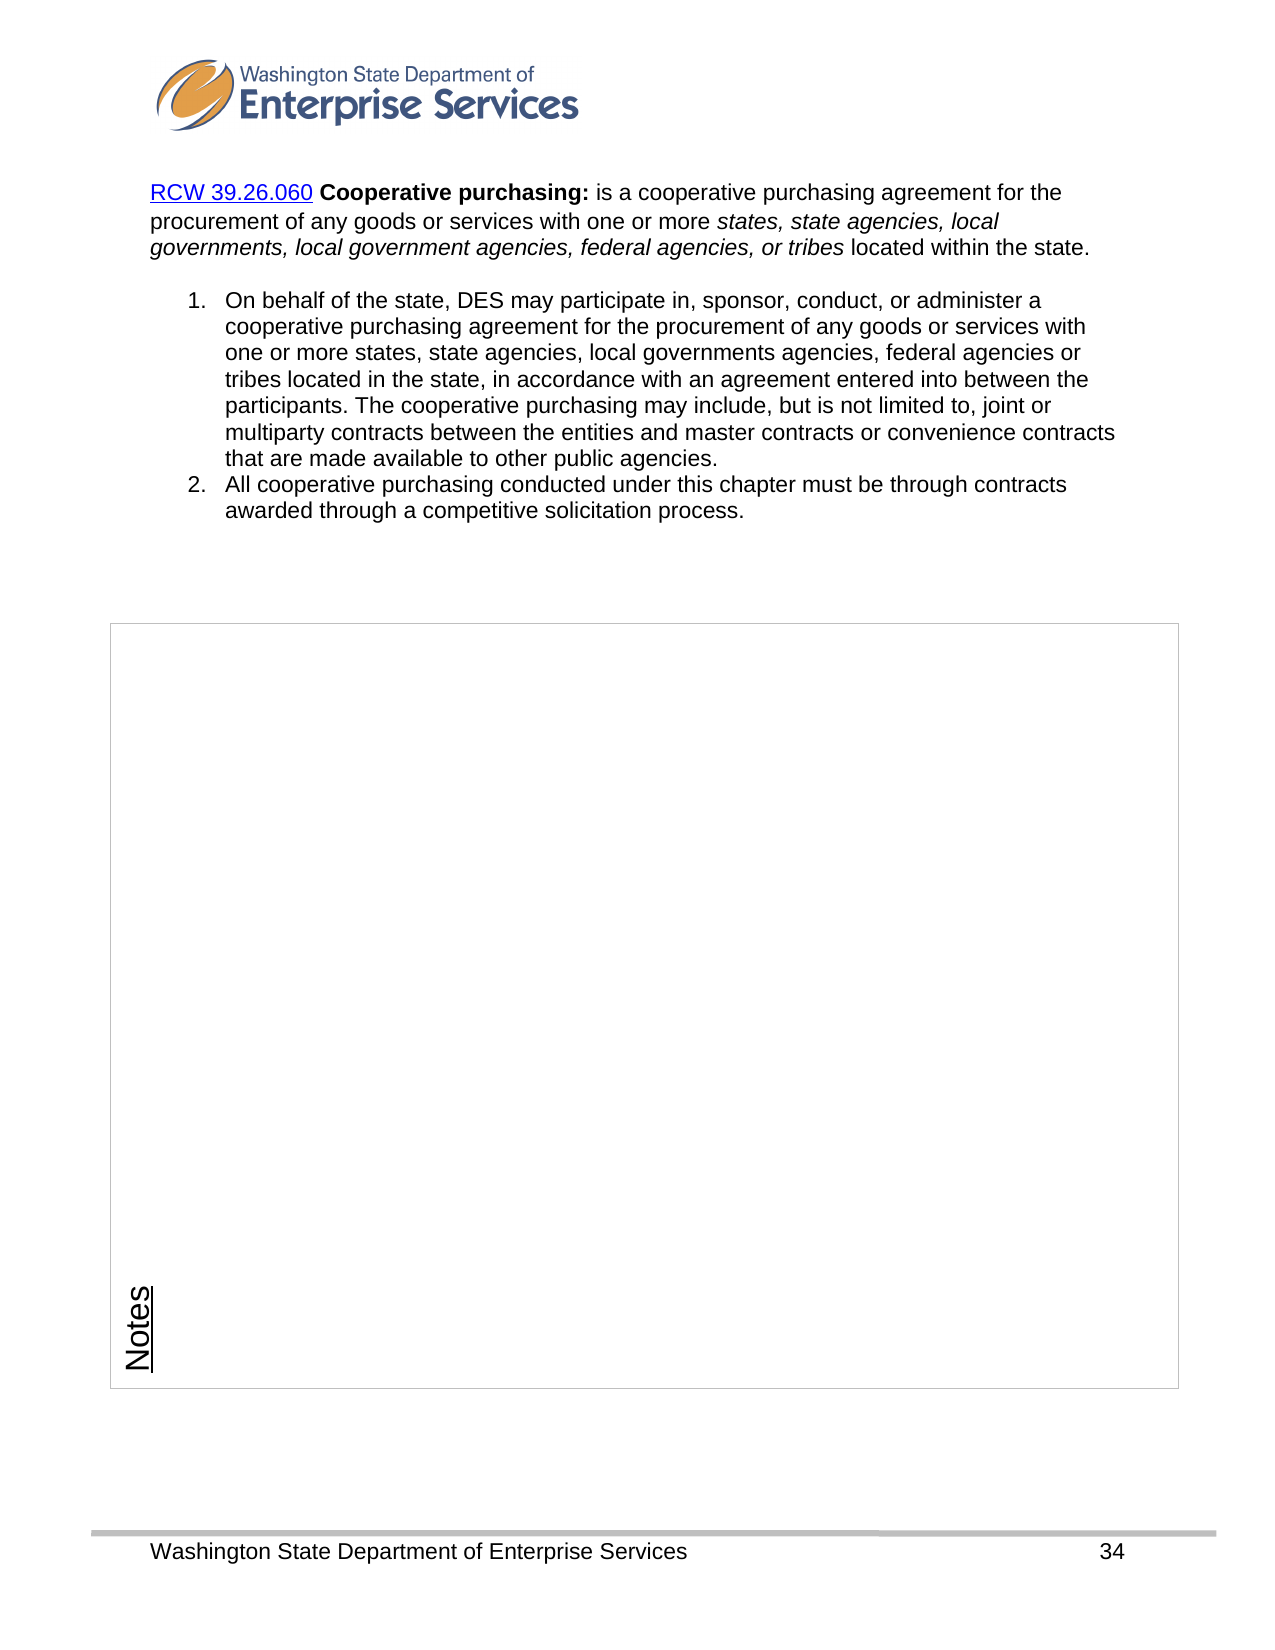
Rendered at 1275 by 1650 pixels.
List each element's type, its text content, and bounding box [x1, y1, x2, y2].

list All cooperative purchasing conducted under this chapter must be through contracts awarded through a competitive solicitation process. [187, 471, 1125, 524]
picture [150, 56, 583, 134]
text RCW 39.26.060 Cooperative purchasing: is a cooperative purchasing agreement for the procurement of any goods or services with one or more states, state agencies, local governments, local government agencies, federal agencies, or tribes located within the state. [150, 176, 1125, 260]
list On behalf of the state, DES may participate in, sponsor, conduct, or administer a cooperative purchasing agreement for the procurement of any goods or services with one or more states, state agencies, local governments agencies, federal agencies or tribes located in the state, in accordance with an agreement entered into between the participants. The cooperative purchasing may include, but is not limited to, joint or multiparty contracts between the entities and master contracts or convenience contracts that are made available to other public agencies. [187, 287, 1125, 471]
